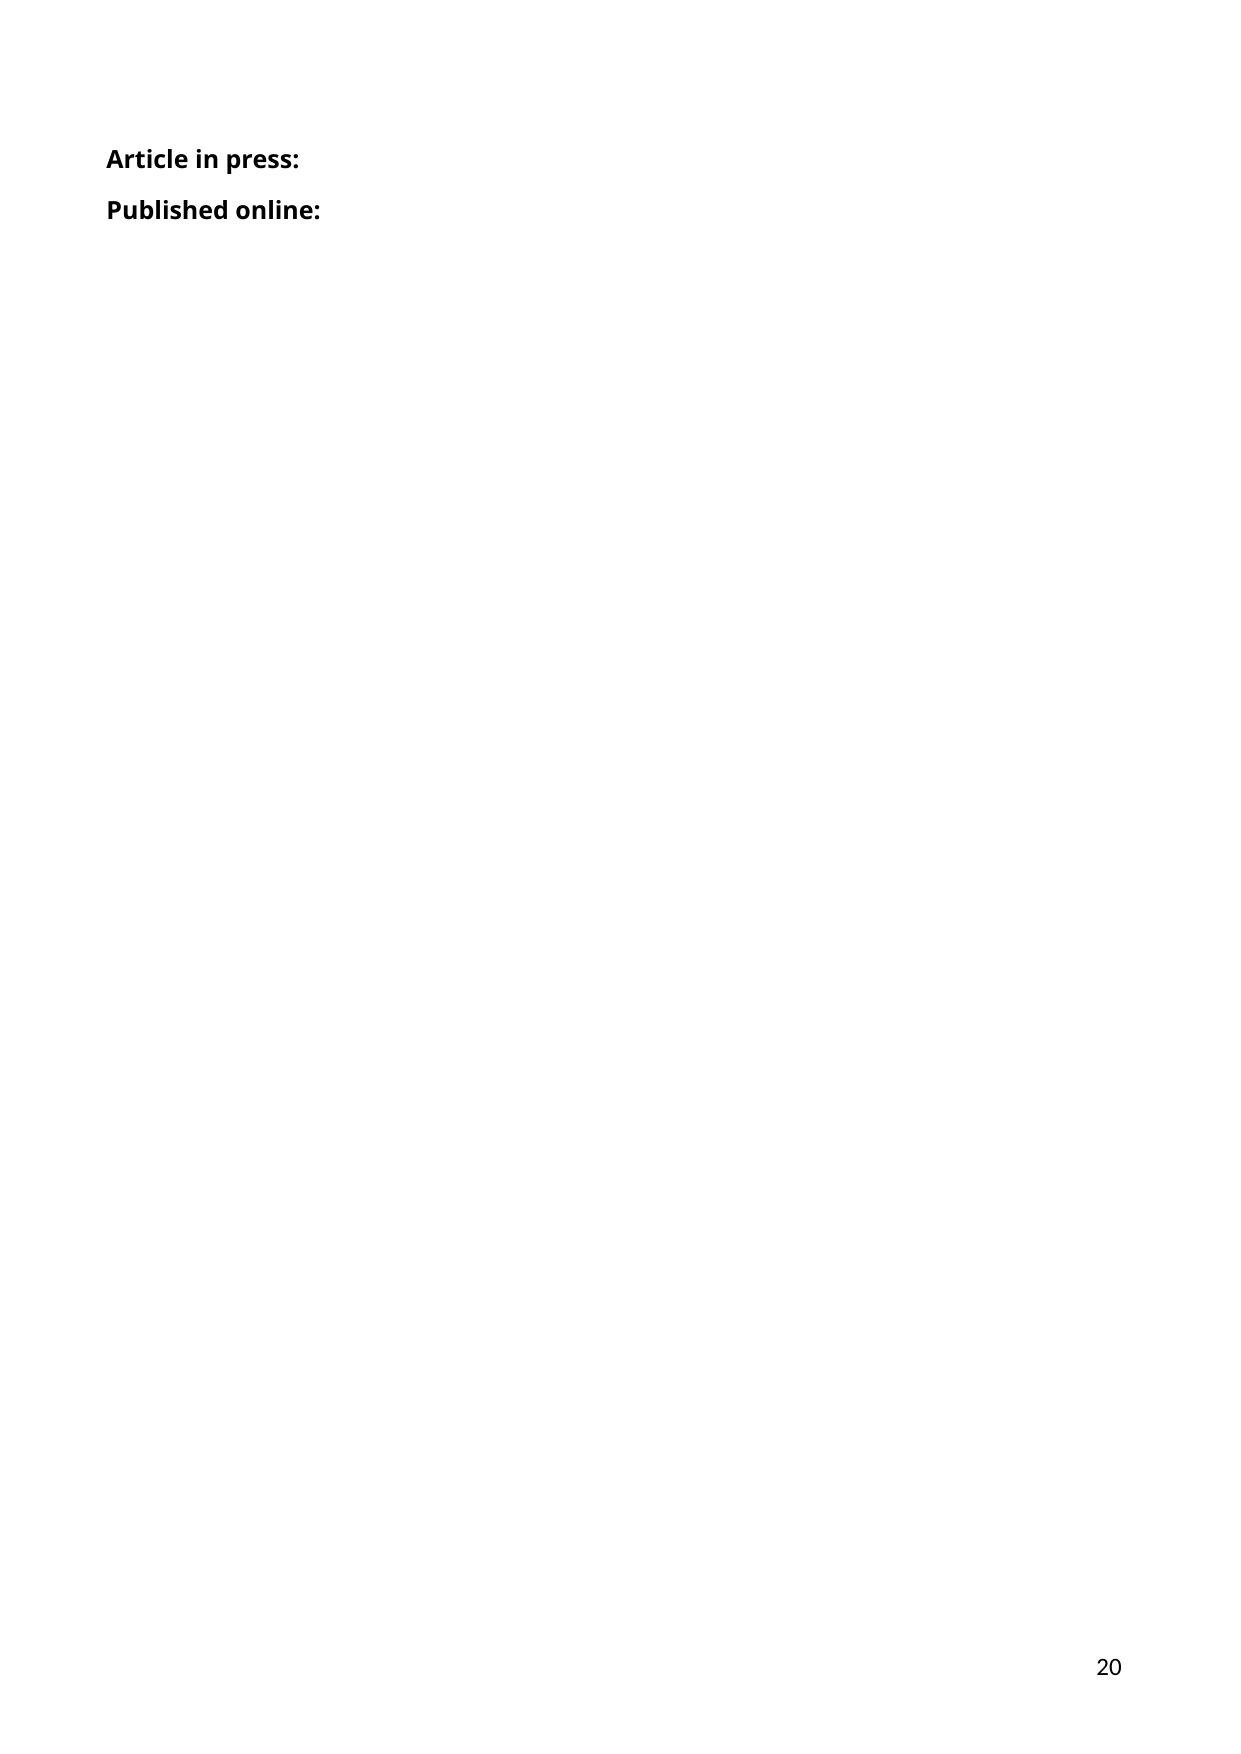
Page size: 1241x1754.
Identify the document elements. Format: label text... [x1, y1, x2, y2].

text Published online: [106, 193, 1144, 227]
text Article in press: [106, 142, 1144, 176]
